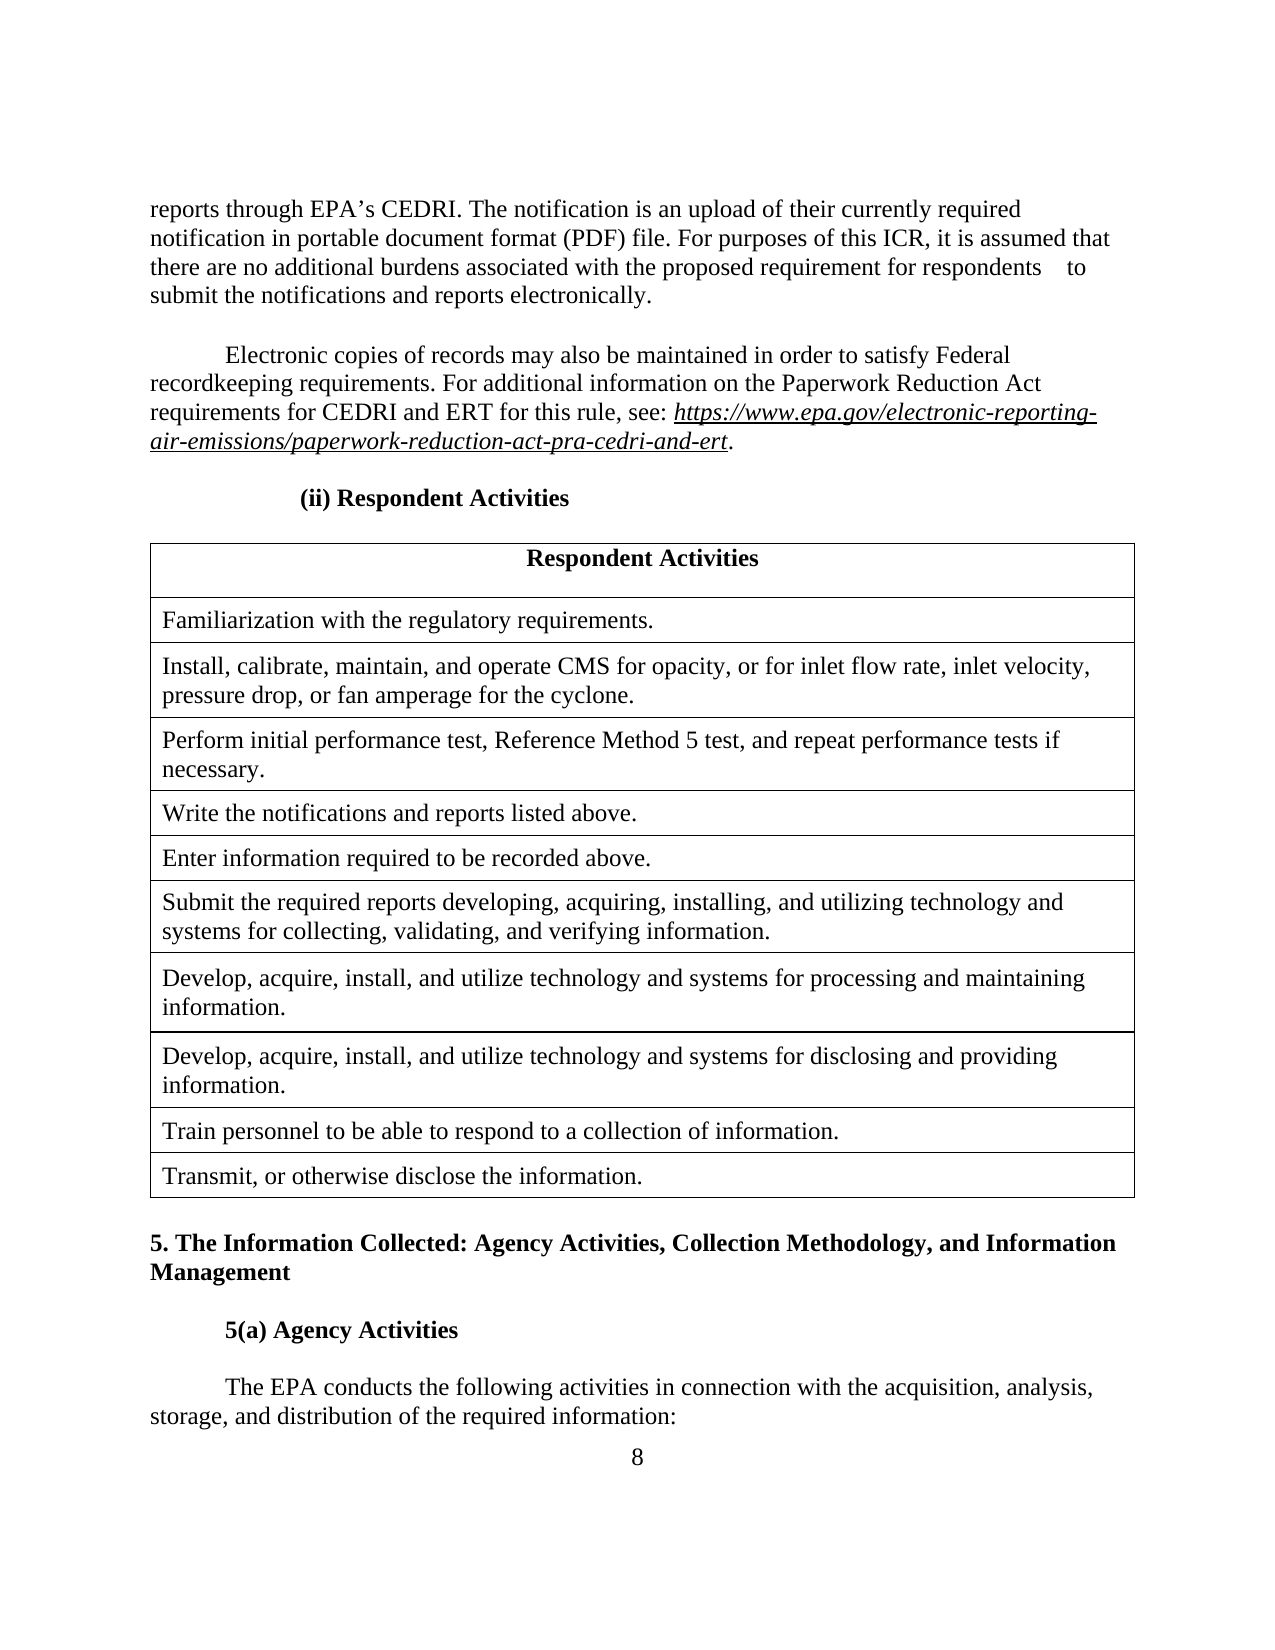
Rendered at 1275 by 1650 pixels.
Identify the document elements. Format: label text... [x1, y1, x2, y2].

table_cell Submit the required reports developing, acquiring, installing, and utilizing technology and systems for collecting, validating, and verifying information. [151, 881, 1134, 952]
table_cell Familiarization with the regulatory requirements. [151, 598, 1134, 642]
text Electronic copies of records may also be maintained in order to satisfy Federal recordkeeping requirements. For additional information on the Paperwork Reduction Act requirements for CEDRI and ERT for this rule, see: https://www.epa.gov/electronic-reporting-air-emissions/paperwork-reduction-act-pra-cedri-and-ert. [150, 340, 1125, 455]
table_cell Develop, acquire, install, and utilize technology and systems for processing and maintaining information. [151, 953, 1134, 1031]
text 5. The Information Collected: Agency Activities, Collection Methodology, and Information Management [150, 1228, 1125, 1286]
text 5(a) Agency Activities [150, 1315, 1125, 1343]
table_cell Train personnel to be able to respond to a collection of information. [151, 1108, 1134, 1152]
table_cell Transmit, or otherwise disclose the information. [151, 1153, 1134, 1197]
table_cell Write the notifications and reports listed above. [151, 791, 1134, 835]
table_header Respondent Activities [151, 544, 1134, 597]
text (ii) Respondent Activities [150, 483, 1125, 512]
table_cell Enter information required to be recorded above. [151, 836, 1134, 880]
text The EPA conducts the following activities in connection with the acquisition, analysis, storage, and distribution of the required information: [150, 1371, 1125, 1430]
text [150, 194, 1125, 309]
table_cell Install, calibrate, maintain, and operate CMS for opacity, or for inlet flow rate, inlet velocity, pressure drop, or fan amperage for the cyclone. [151, 643, 1134, 717]
table_cell Perform initial performance test, Reference Method 5 test, and repeat performance tests if necessary. [151, 718, 1134, 790]
table_cell Develop, acquire, install, and utilize technology and systems for disclosing and providing information. [151, 1033, 1134, 1107]
